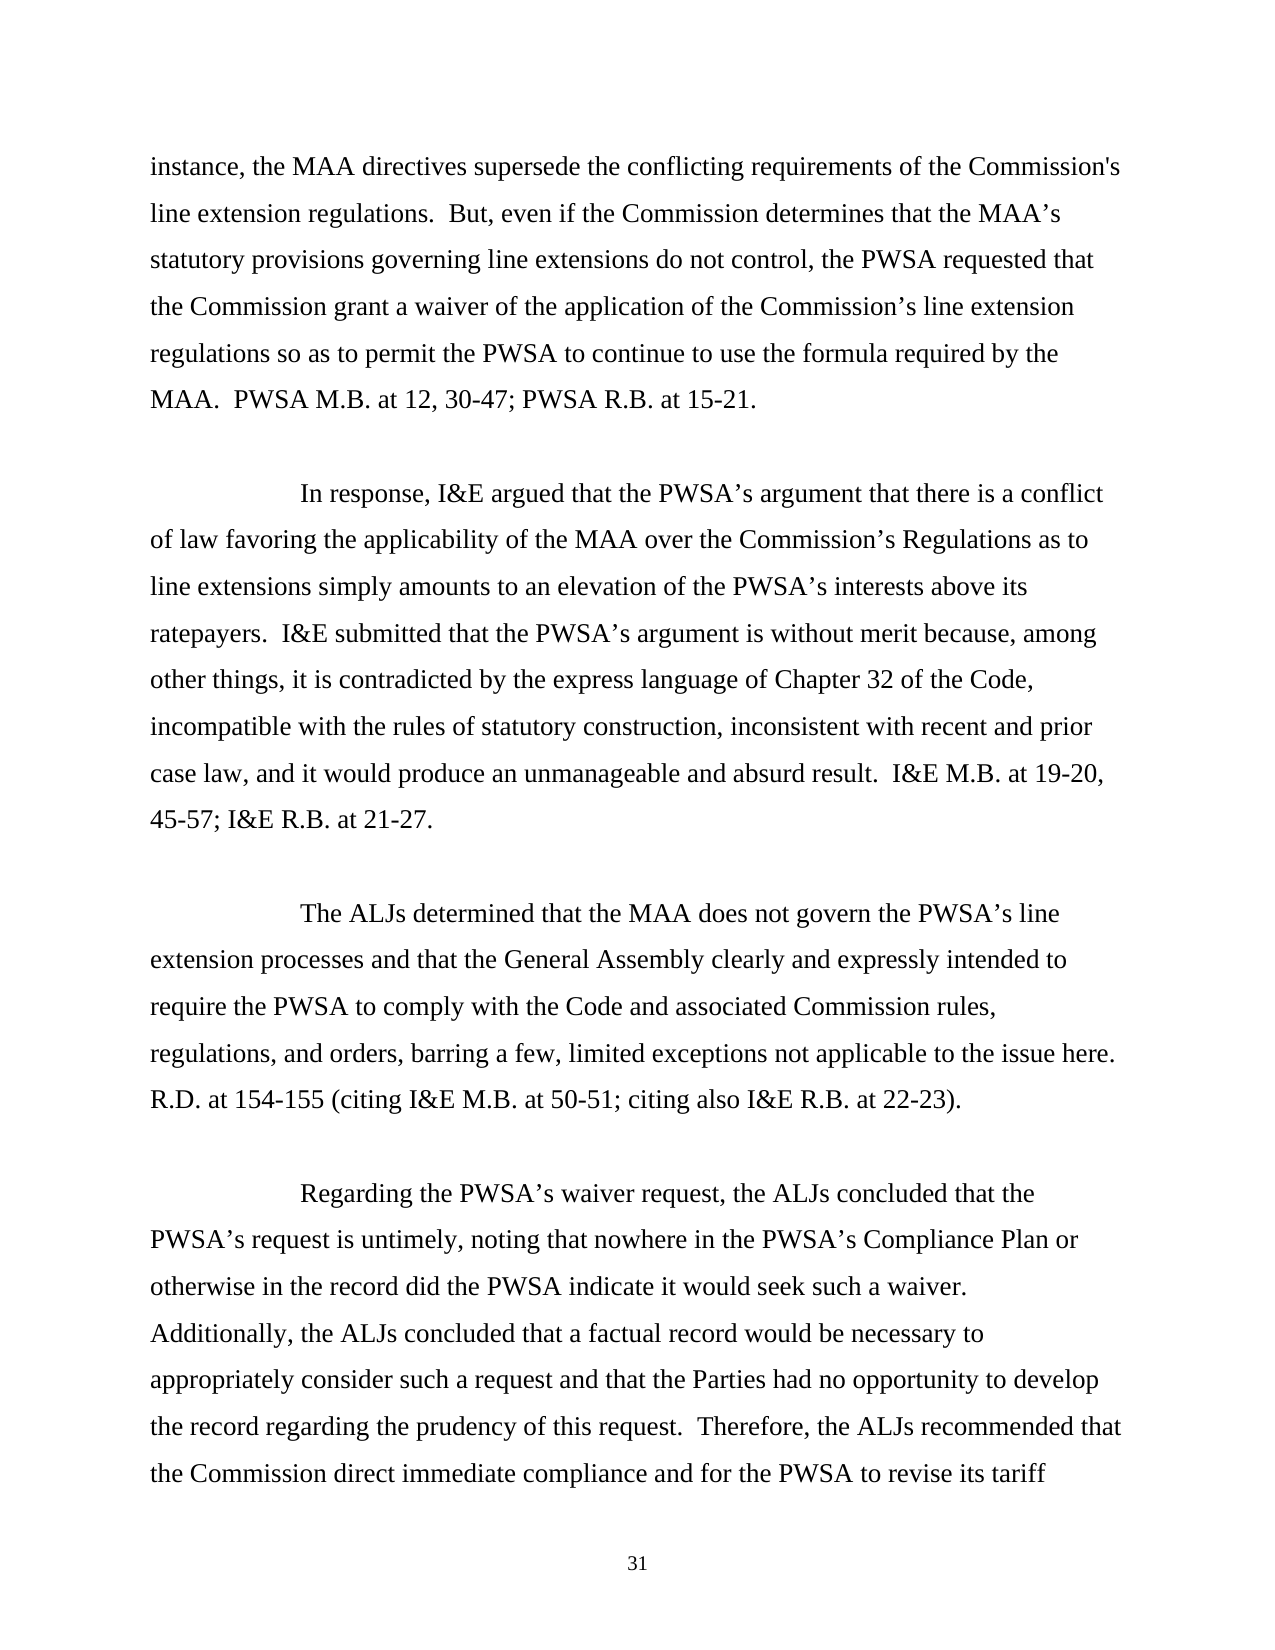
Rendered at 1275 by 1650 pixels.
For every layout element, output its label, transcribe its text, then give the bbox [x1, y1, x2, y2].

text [150, 150, 1125, 414]
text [150, 1177, 1125, 1488]
text The ALJs determined that the MAA does not govern the PWSA’s line extension processes and that the General Assembly clearly and expressly intended to require the PWSA to comply with the Code and associated Commission rules, regulations, and orders, barring a few, limited exceptions not applicable to the issue here. R.D. at 154-155 (citing I&E M.B. at 50-51; citing also I&E R.B. at 22-23). [150, 897, 1125, 1114]
text In response, I&E argued that the PWSA’s argument that there is a conflict of law favoring the applicability of the MAA over the Commission’s Regulations as to line extensions simply amounts to an elevation of the PWSA’s interests above its ratepayers. I&E submitted that the PWSA’s argument is without merit because, among other things, it is contradicted by the express language of Chapter 32 of the Code, incompatible with the rules of statutory construction, inconsistent with recent and prior case law, and it would produce an unmanageable and absurd result. I&E M.B. at 19-20, 45-57; I&E R.B. at 21-27. [150, 477, 1125, 834]
